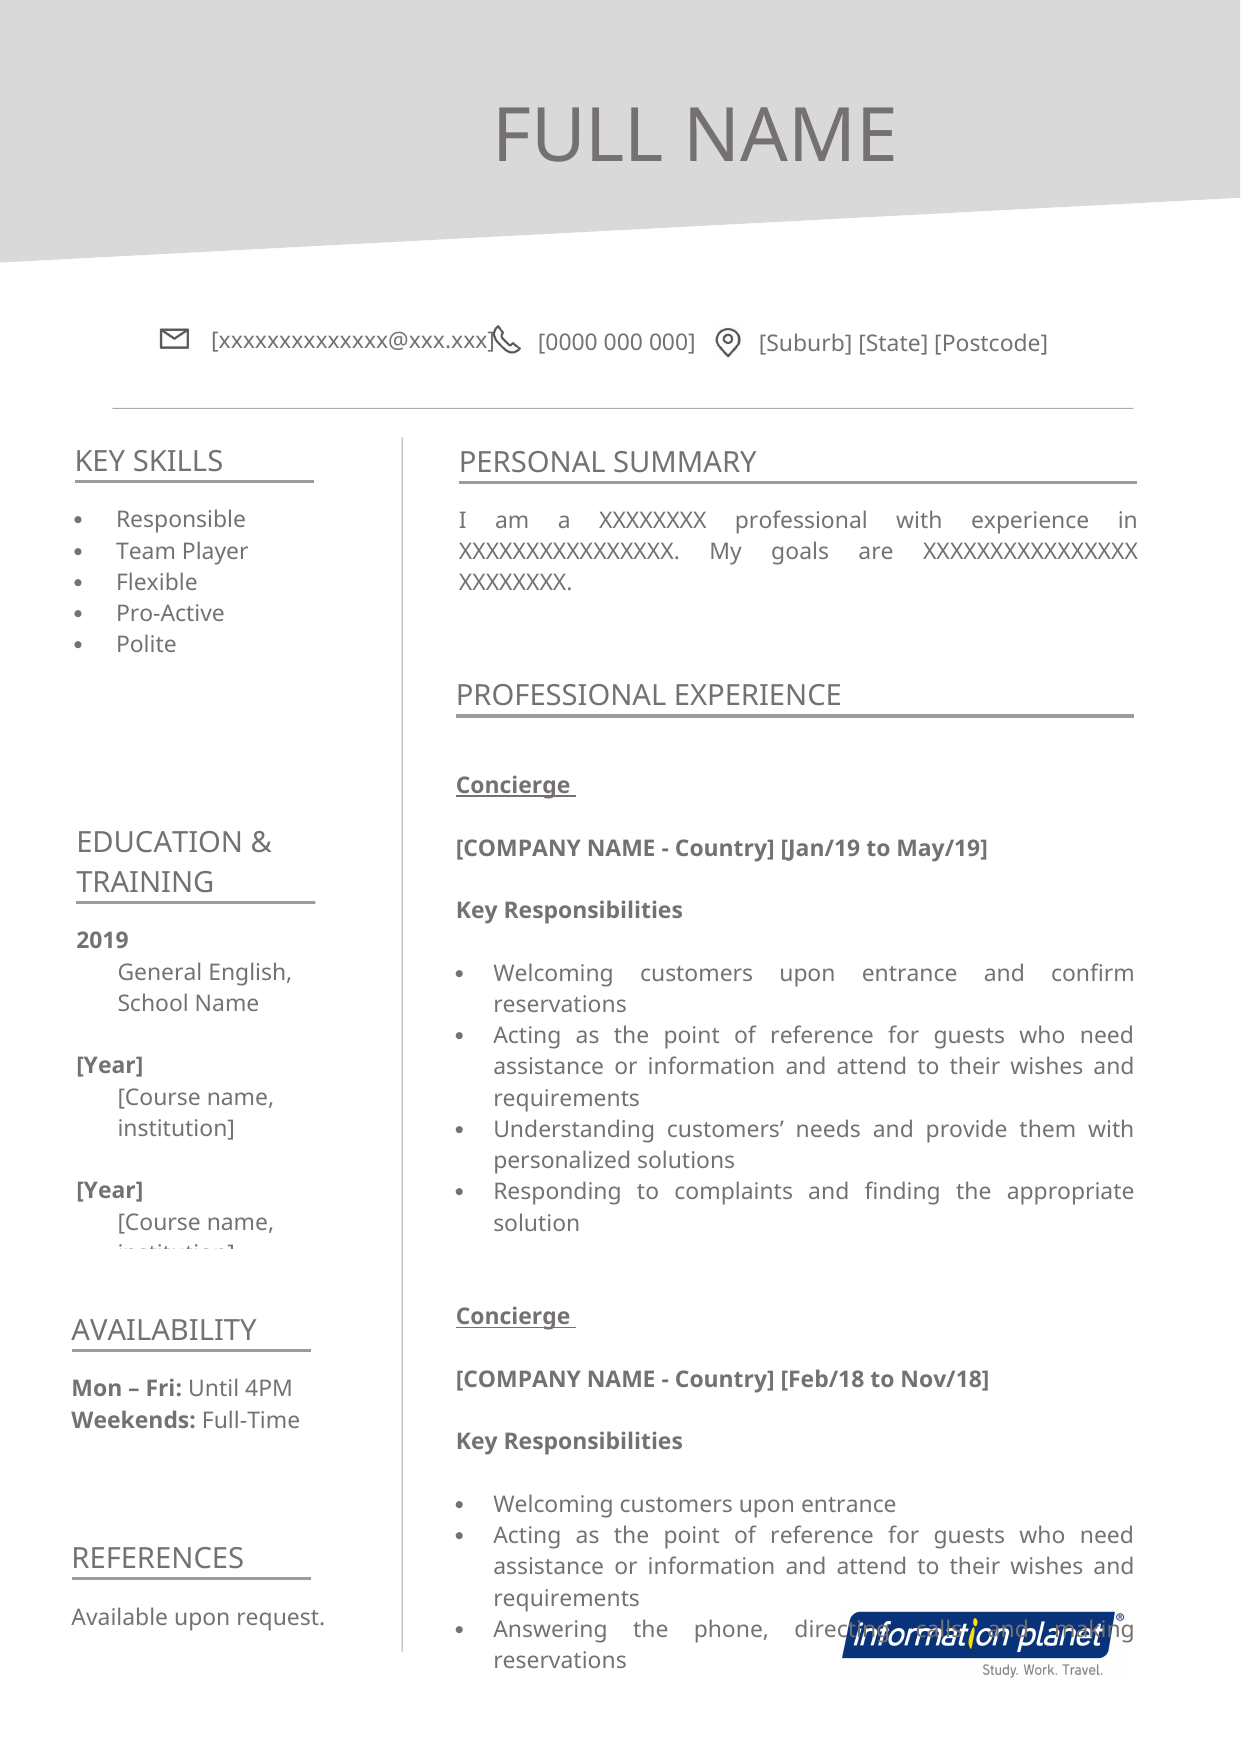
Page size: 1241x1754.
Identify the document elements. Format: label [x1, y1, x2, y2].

picture [156, 326, 191, 351]
picture [489, 323, 524, 357]
picture [712, 325, 743, 360]
picture [837, 1605, 1128, 1681]
picture [1123, 1626, 1128, 1636]
